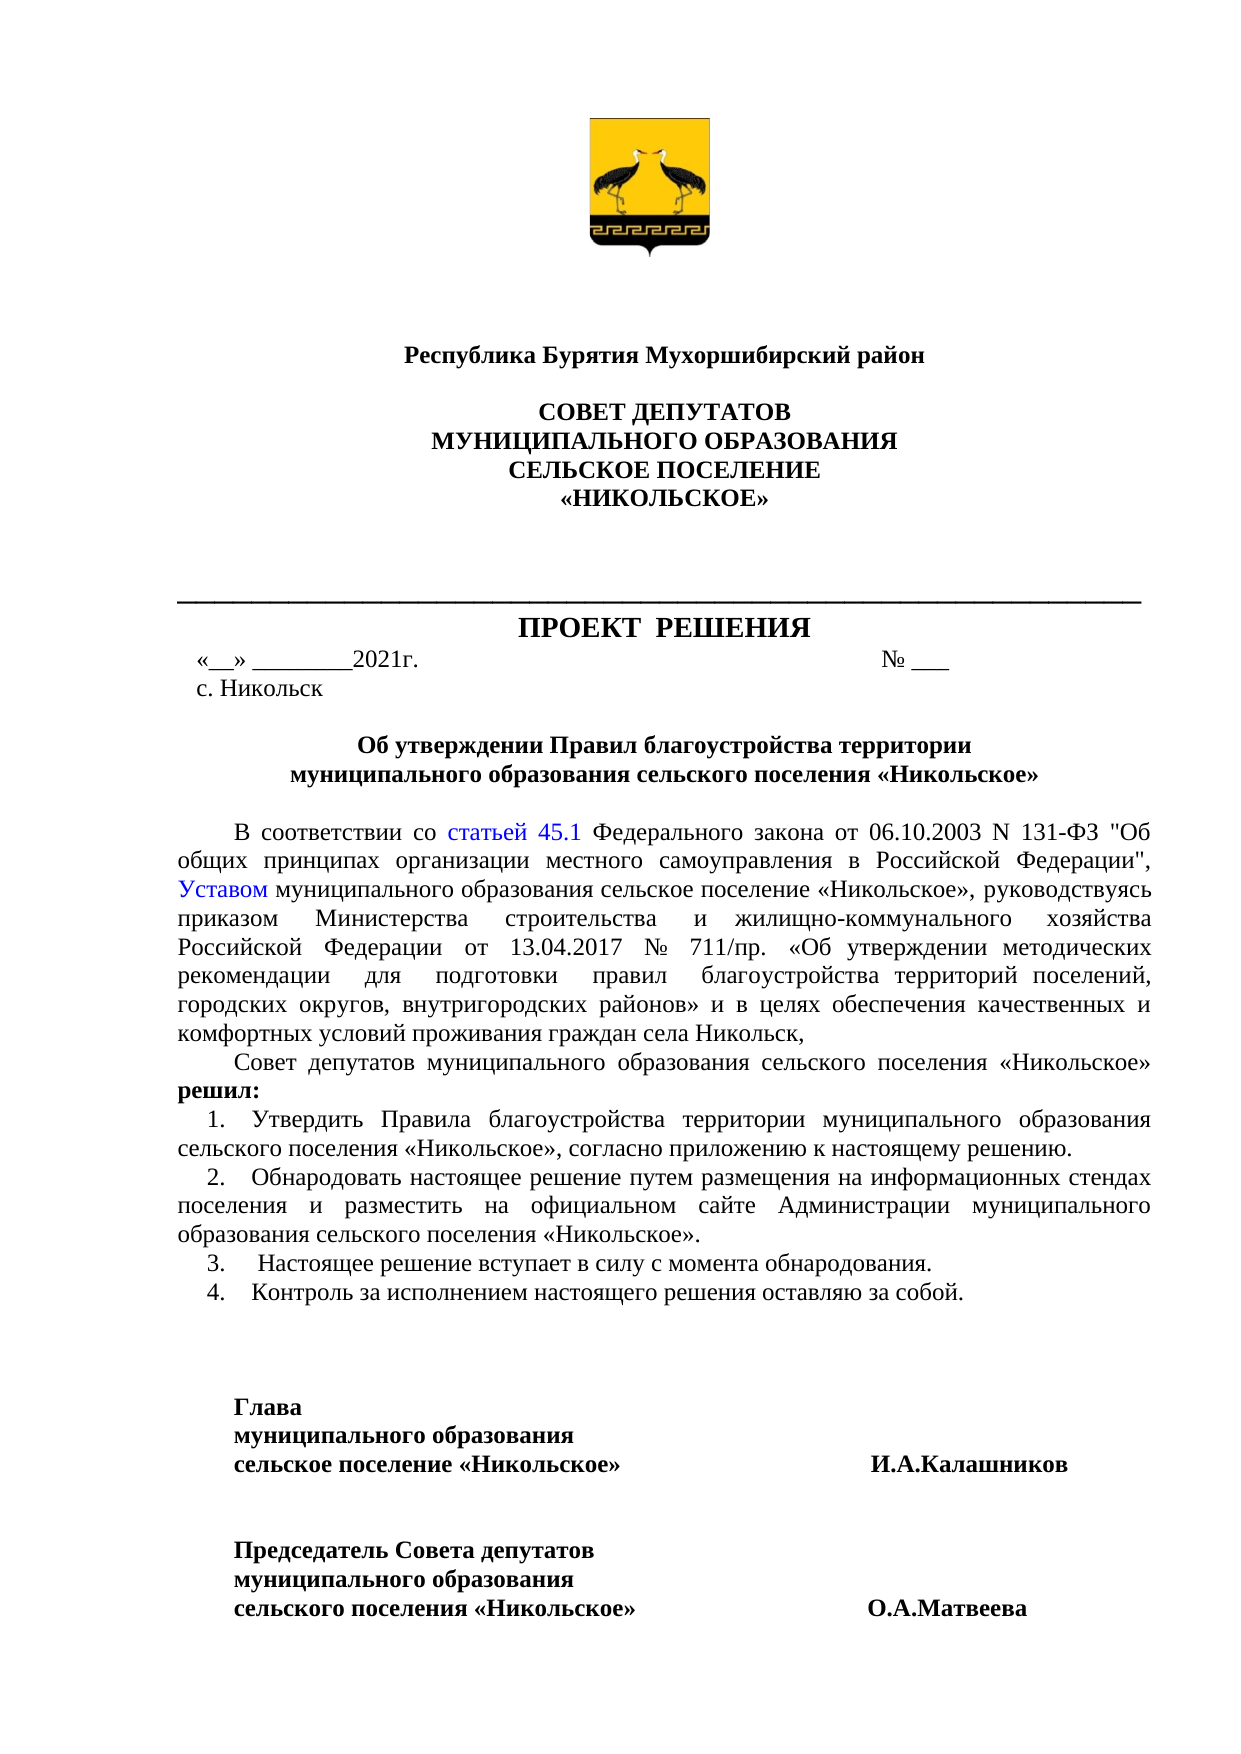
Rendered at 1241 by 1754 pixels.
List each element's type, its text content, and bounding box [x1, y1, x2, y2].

text муниципального образования сельского поселения «Никольское» [177, 759, 1152, 788]
text Председатель Совета депутатов [177, 1535, 1152, 1564]
picture [589, 118, 710, 257]
text Республика Бурятия Мухоршибирский район [177, 340, 1152, 368]
text «__» ________2021г. № ___ [177, 644, 1152, 673]
text ____________________________________________________ [177, 566, 1152, 604]
text муниципального образования [177, 1564, 1152, 1593]
text Совет депутатов муниципального образования сельского поселения «Никольское» решил: [177, 1047, 1152, 1104]
text сельского поселения «Никольское» О.А.Матвеева [177, 1593, 1152, 1622]
text Об утверждении Правил благоустройства территории [177, 730, 1152, 759]
text В соответствии со статьей 45.1 Федерального закона от 06.10.2003 N 131-ФЗ "Об общих принципах организации местного самоуправления в Российской Федерации", Уставом муниципального образования сельское поселение «Никольское», руководствуясь приказом Министерства строительства и жилищно-коммунального хозяйства Российской Федерации от 13.04.2017 № 711/пр. «Об утверждении методических рекомендации для подготовки правил благоустройства территорий поселений, городских округов, внутригородских районов» и в целях обеспечения качественных и комфортных условий проживания граждан села Никольск, [177, 817, 1152, 1047]
text с. Никольск [177, 673, 1152, 702]
text Глава [177, 1392, 1152, 1420]
text «НИКОЛЬСКОЕ» [177, 483, 1152, 512]
list Обнародовать настоящее решение путем размещения на информационных стендах поселения и разместить на официальном сайте Администрации муниципального образования сельского поселения «Никольское». [177, 1162, 1152, 1248]
list Настоящее решение вступает в силу с момента обнародования. [177, 1248, 1152, 1277]
list Контроль за исполнением настоящего решения оставляю за собой. [177, 1277, 1152, 1305]
text СЕЛЬСКОЕ ПОСЕЛЕНИЕ [177, 455, 1152, 483]
text сельское поселение «Никольское» И.А.Калашников [177, 1449, 1152, 1478]
list Утвердить Правила благоустройства территории муниципального образования сельского поселения «Никольское», согласно приложению к настоящему решению. [177, 1104, 1152, 1162]
text муниципального образования [177, 1420, 1152, 1449]
text ПРОЕКТ РЕШЕНИЯ [177, 611, 1152, 644]
text СОВЕТ ДЕПУТАТОВ [177, 397, 1152, 426]
text МУНИЦИПАЛЬНОГО ОБРАЗОВАНИЯ [177, 426, 1152, 455]
